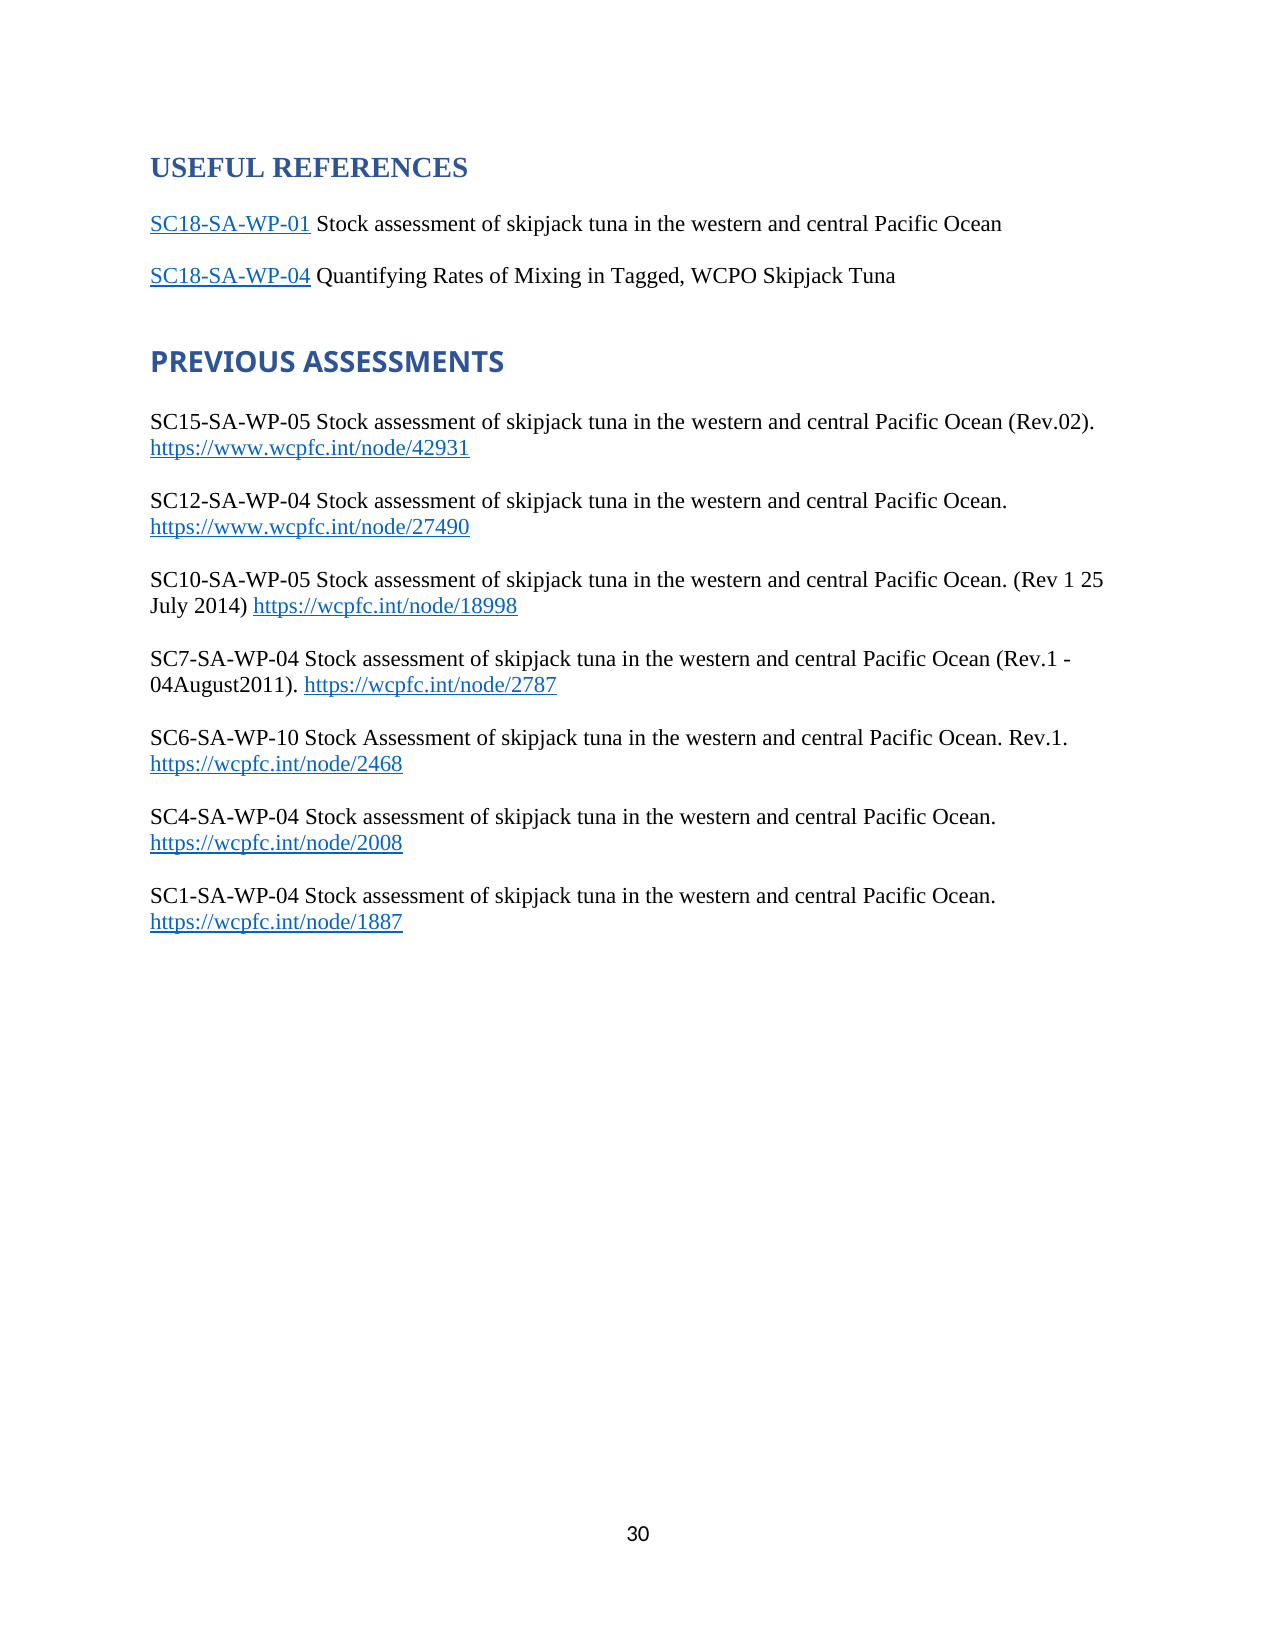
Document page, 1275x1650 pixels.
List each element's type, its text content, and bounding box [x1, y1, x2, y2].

text SC18-SA-WP-01 Stock assessment of skipjack tuna in the western and central Pacific Ocean [150, 210, 1125, 236]
subtitle Previous Assessments [150, 342, 1125, 381]
text SC7-SA-WP-04 Stock assessment of skipjack tuna in the western and central Pacific Ocean (Rev.1 - 04August2011). https://wcpfc.int/node/2787 [150, 645, 1125, 698]
text SC10-SA-WP-05 Stock assessment of skipjack tuna in the western and central Pacific Ocean. (Rev 1 25 July 2014) https://wcpfc.int/node/18998 [150, 566, 1125, 618]
text SC6-SA-WP-10 Stock Assessment of skipjack tuna in the western and central Pacific Ocean. Rev.1. https://wcpfc.int/node/2468 [150, 724, 1125, 777]
text SC1-SA-WP-04 Stock assessment of skipjack tuna in the western and central Pacific Ocean. https://wcpfc.int/node/1887 [150, 882, 1125, 935]
subtitle Useful References [150, 150, 1125, 183]
text SC15-SA-WP-05 Stock assessment of skipjack tuna in the western and central Pacific Ocean (Rev.02). https://www.wcpfc.int/node/42931 [150, 408, 1125, 460]
text SC12-SA-WP-04 Stock assessment of skipjack tuna in the western and central Pacific Ocean. https://www.wcpfc.int/node/27490 [150, 487, 1125, 539]
text SC18-SA-WP-04 Quantifying Rates of Mixing in Tagged, WCPO Skipjack Tuna [150, 263, 1125, 289]
text SC4-SA-WP-04 Stock assessment of skipjack tuna in the western and central Pacific Ocean. https://wcpfc.int/node/2008 [150, 803, 1125, 856]
